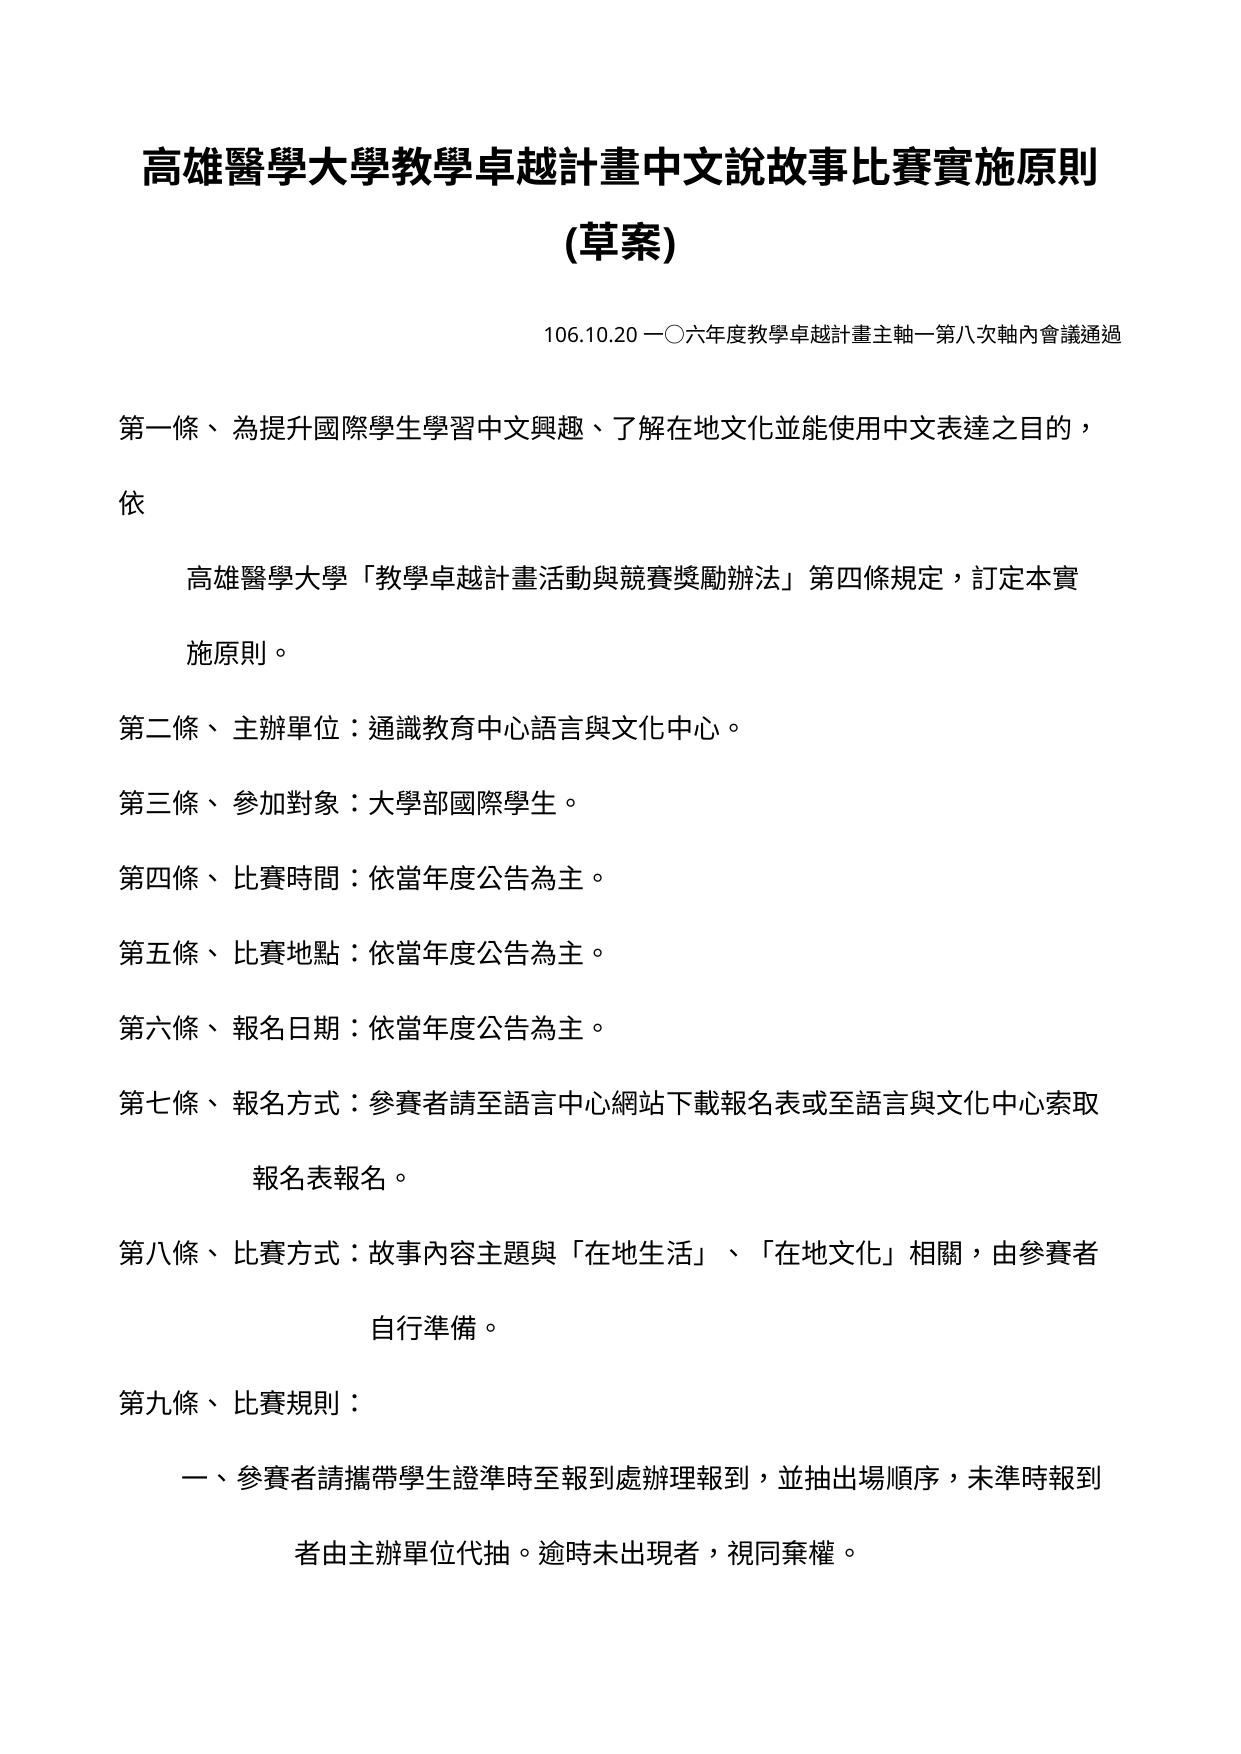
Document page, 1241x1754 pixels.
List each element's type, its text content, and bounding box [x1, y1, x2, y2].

text 第六條、 報名日期：依當年度公告為主。 [118, 989, 1122, 1064]
text 第七條、 報名方式：參賽者請至語言中心網站下載報名表或至語言與文化中心索取 [118, 1064, 1122, 1139]
text 施原則。 [118, 614, 1122, 689]
text 106.10.20 一○六年度教學卓越計畫主軸一第八次軸內會議通過 [118, 314, 1122, 352]
text 高雄醫學大學教學卓越計畫中文說故事比賽實施原則(草案) [118, 127, 1122, 277]
text 第八條、 比賽方式：故事內容主題與「在地生活」、「在地文化」相關，由參賽者自行準備。 [118, 1214, 1122, 1364]
text 一、參賽者請攜帶學生證準時至報到處辦理報到，並抽出場順序，未準時報到者由主辦單位代抽。逾時未出現者，視同棄權。 [118, 1439, 1122, 1589]
text 第一條、 為提升國際學生學習中文興趣、了解在地文化並能使用中文表達之目的，依 [118, 389, 1122, 539]
text 高雄醫學大學「教學卓越計畫活動與競賽獎勵辦法」第四條規定，訂定本實 [118, 539, 1122, 614]
text 第四條、 比賽時間：依當年度公告為主。 [118, 839, 1122, 914]
text 第二條、 主辦單位：通識教育中心語言與文化中心。 [118, 689, 1122, 764]
text 第三條、 參加對象：大學部國際學生。 [118, 764, 1122, 839]
text 第五條、 比賽地點：依當年度公告為主。 [118, 914, 1122, 989]
text 報名表報名。 [118, 1139, 1122, 1214]
text 第九條、 比賽規則： [118, 1364, 1122, 1439]
